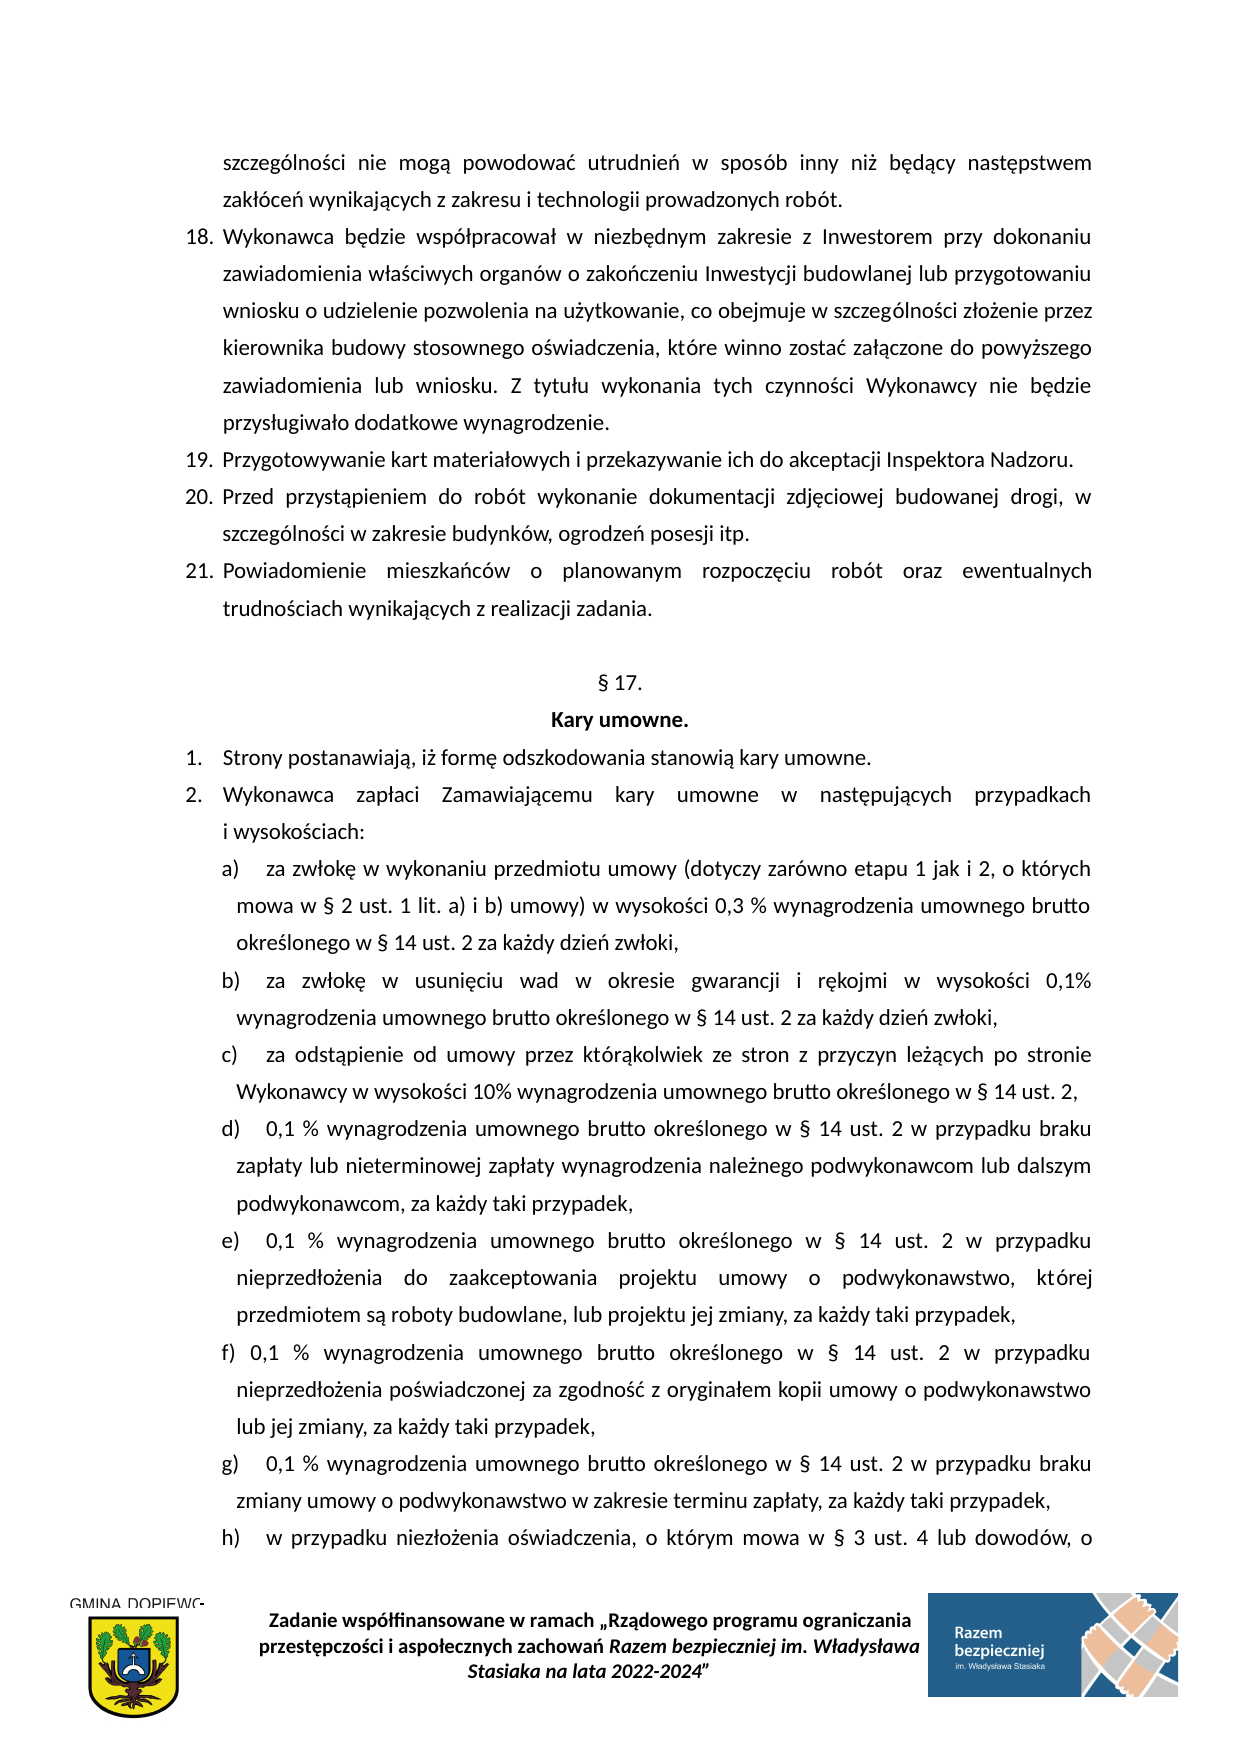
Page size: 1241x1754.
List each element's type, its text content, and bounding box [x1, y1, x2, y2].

list za zwłokę w usunięciu wad w okresie gwarancji i rękojmi w wysokości 0,1% wynagrodzenia umownego brutto określonego w § 14 ust. 2 za każdy dzień zwłoki, [221, 966, 1093, 1031]
list 0,1 % wynagrodzenia umownego brutto określonego w § 14 ust. 2 w przypadku braku zapłaty lub nieterminowej zapłaty wynagrodzenia należnego podwykonawcom lub dalszym podwykonawcom, za każdy taki przypadek, [221, 1114, 1093, 1217]
picture [68, 1594, 200, 1607]
picture [85, 1611, 183, 1722]
list Powiadomienie mieszkańców o planowanym rozpoczęciu robót oraz ewentualnych trudnościach wynikających z realizacji zadania. [185, 557, 1093, 622]
list Wykonawca będzie współpracował w niezbędnym zakresie z Inwestorem przy dokonaniu zawiadomienia właściwych organów o zakończeniu Inwestycji budowlanej lub przygotowaniu wniosku o udzielenie pozwolenia na użytkowanie, co obejmuje w szczególności złożenie przez kierownika budowy stosownego oświadczenia, które winno zostać załączone do powyższego zawiadomienia lub wniosku. Z tytułu wykonania tych czynności Wykonawcy nie będzie przysługiwało dodatkowe wynagrodzenie. [185, 222, 1093, 436]
list 0,1 % wynagrodzenia umownego brutto określonego w § 14 ust. 2 w przypadku braku zmiany umowy o podwykonawstwo w zakresie terminu zapłaty, za każdy taki przypadek, [221, 1449, 1093, 1514]
list Wykonawca zapłaci Zamawiającemu kary umowne w następujących przypadkach i wysokościach: [185, 780, 1093, 845]
list za zwłokę w wykonaniu przedmiotu umowy (dotyczy zarówno etapu 1 jak i 2, o których mowa w § 2 ust. 1 lit. a) i b) umowy) w wysokości 0,3 % wynagrodzenia umownego brutto określonego w § 14 ust. 2 za każdy dzień zwłoki, [221, 854, 1093, 957]
list 0,1 % wynagrodzenia umownego brutto określonego w § 14 ust. 2 w przypadku nieprzedłożenia poświadczonej za zgodność z oryginałem kopii umowy o podwykonawstwo lub jej zmiany, za każdy taki przypadek, [221, 1338, 1093, 1440]
list Przed przystąpieniem do robót wykonanie dokumentacji zdjęciowej budowanej drogi, w szczególności w zakresie budynków, ogrodzeń posesji itp. [185, 482, 1093, 547]
picture [928, 1593, 1178, 1697]
list 0,1 % wynagrodzenia umownego brutto określonego w § 14 ust. 2 w przypadku nieprzedłożenia do zaakceptowania projektu umowy o podwykonawstwo, której przedmiotem są roboty budowlane, lub projektu jej zmiany, za każdy taki przypadek, [221, 1226, 1093, 1328]
text Kary umowne. [148, 705, 1093, 733]
list Przygotowywanie kart materiałowych i przekazywanie ich do akceptacji Inspektora Nadzoru. [185, 445, 1093, 473]
list Strony postanawiają, iż formę odszkodowania stanowią kary umowne. [185, 743, 1093, 771]
list za odstąpienie od umowy przez którąkolwiek ze stron z przyczyn leżących po stronie Wykonawcy w wysokości 10% wynagrodzenia umownego brutto określonego w § 14 ust. 2, [221, 1040, 1093, 1105]
text § 17. [148, 668, 1093, 696]
